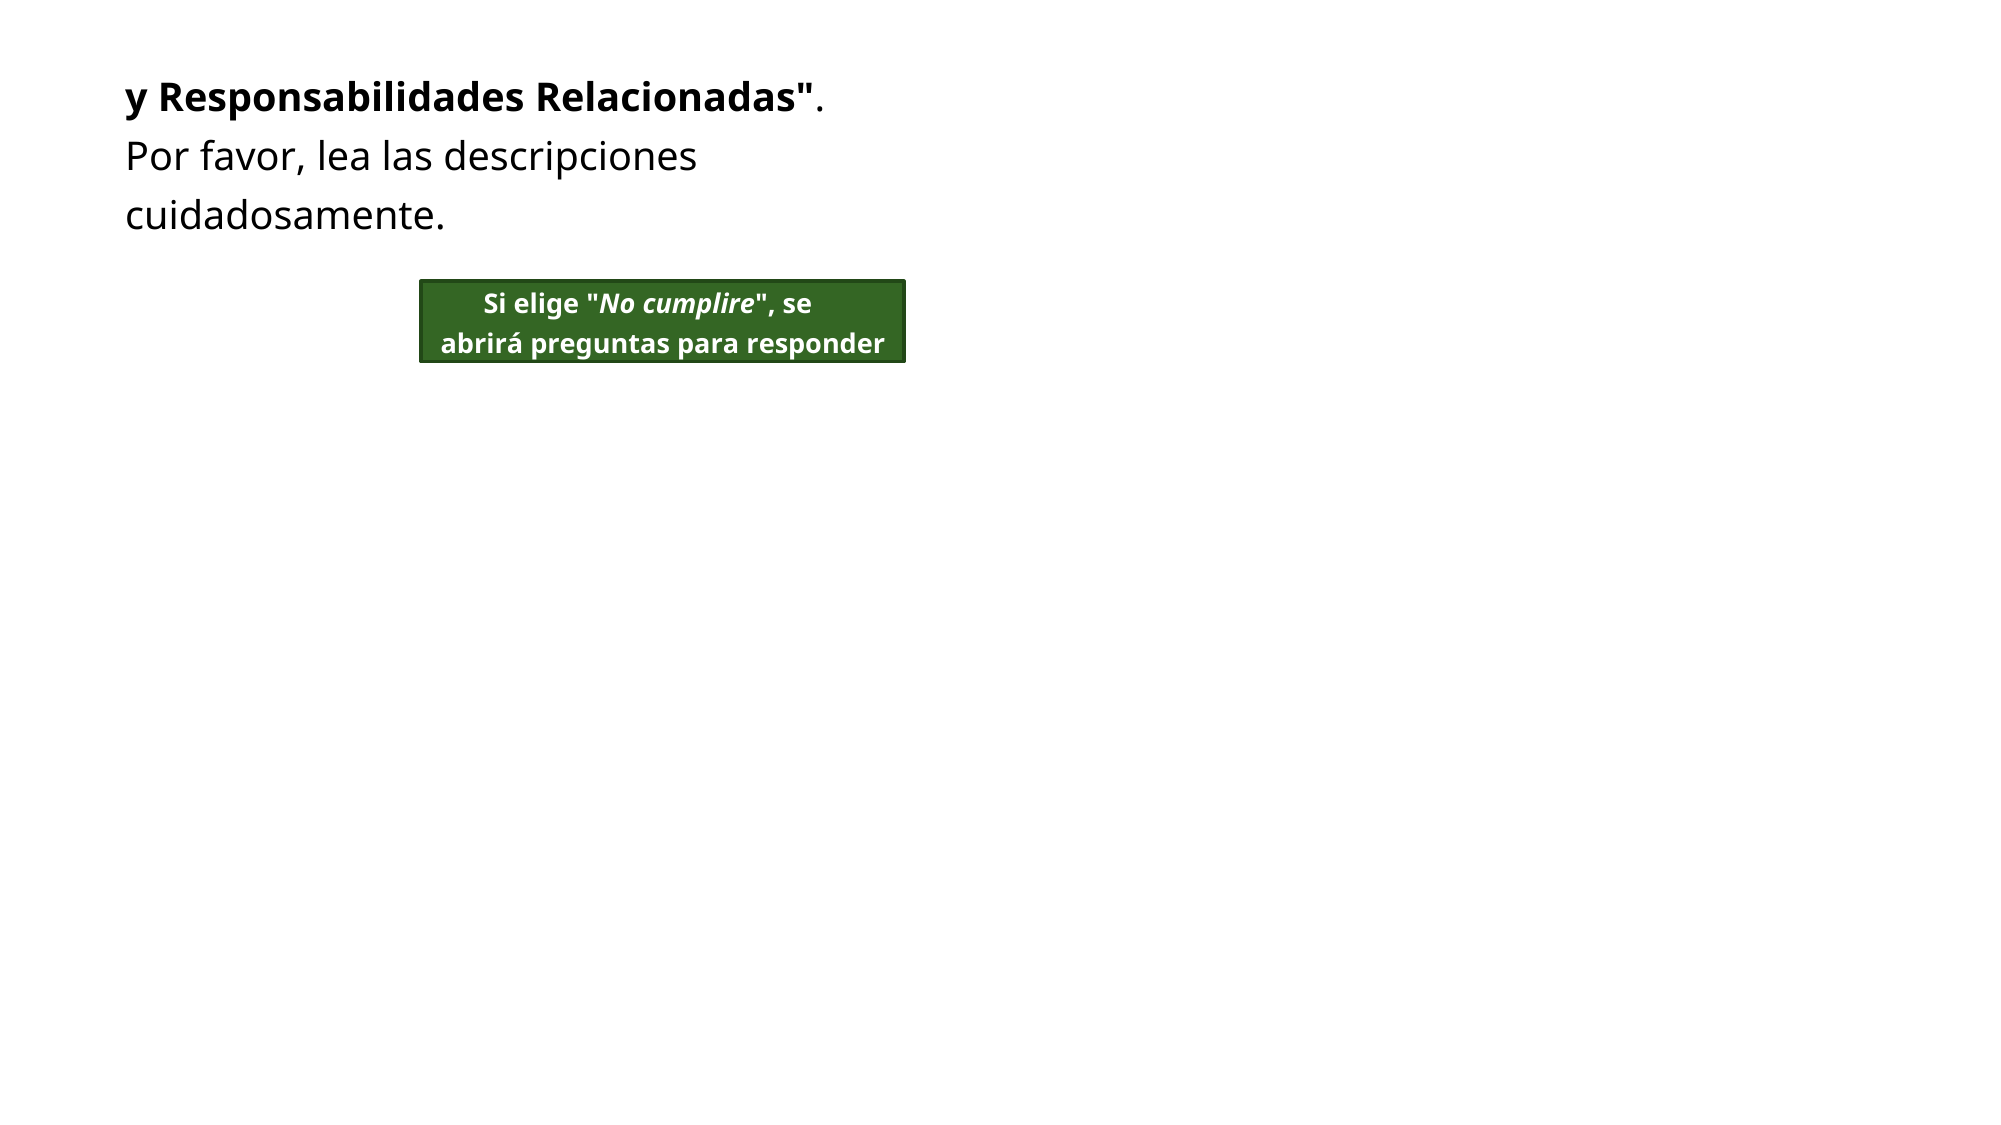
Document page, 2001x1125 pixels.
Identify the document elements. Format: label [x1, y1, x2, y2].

text [125, 69, 862, 241]
